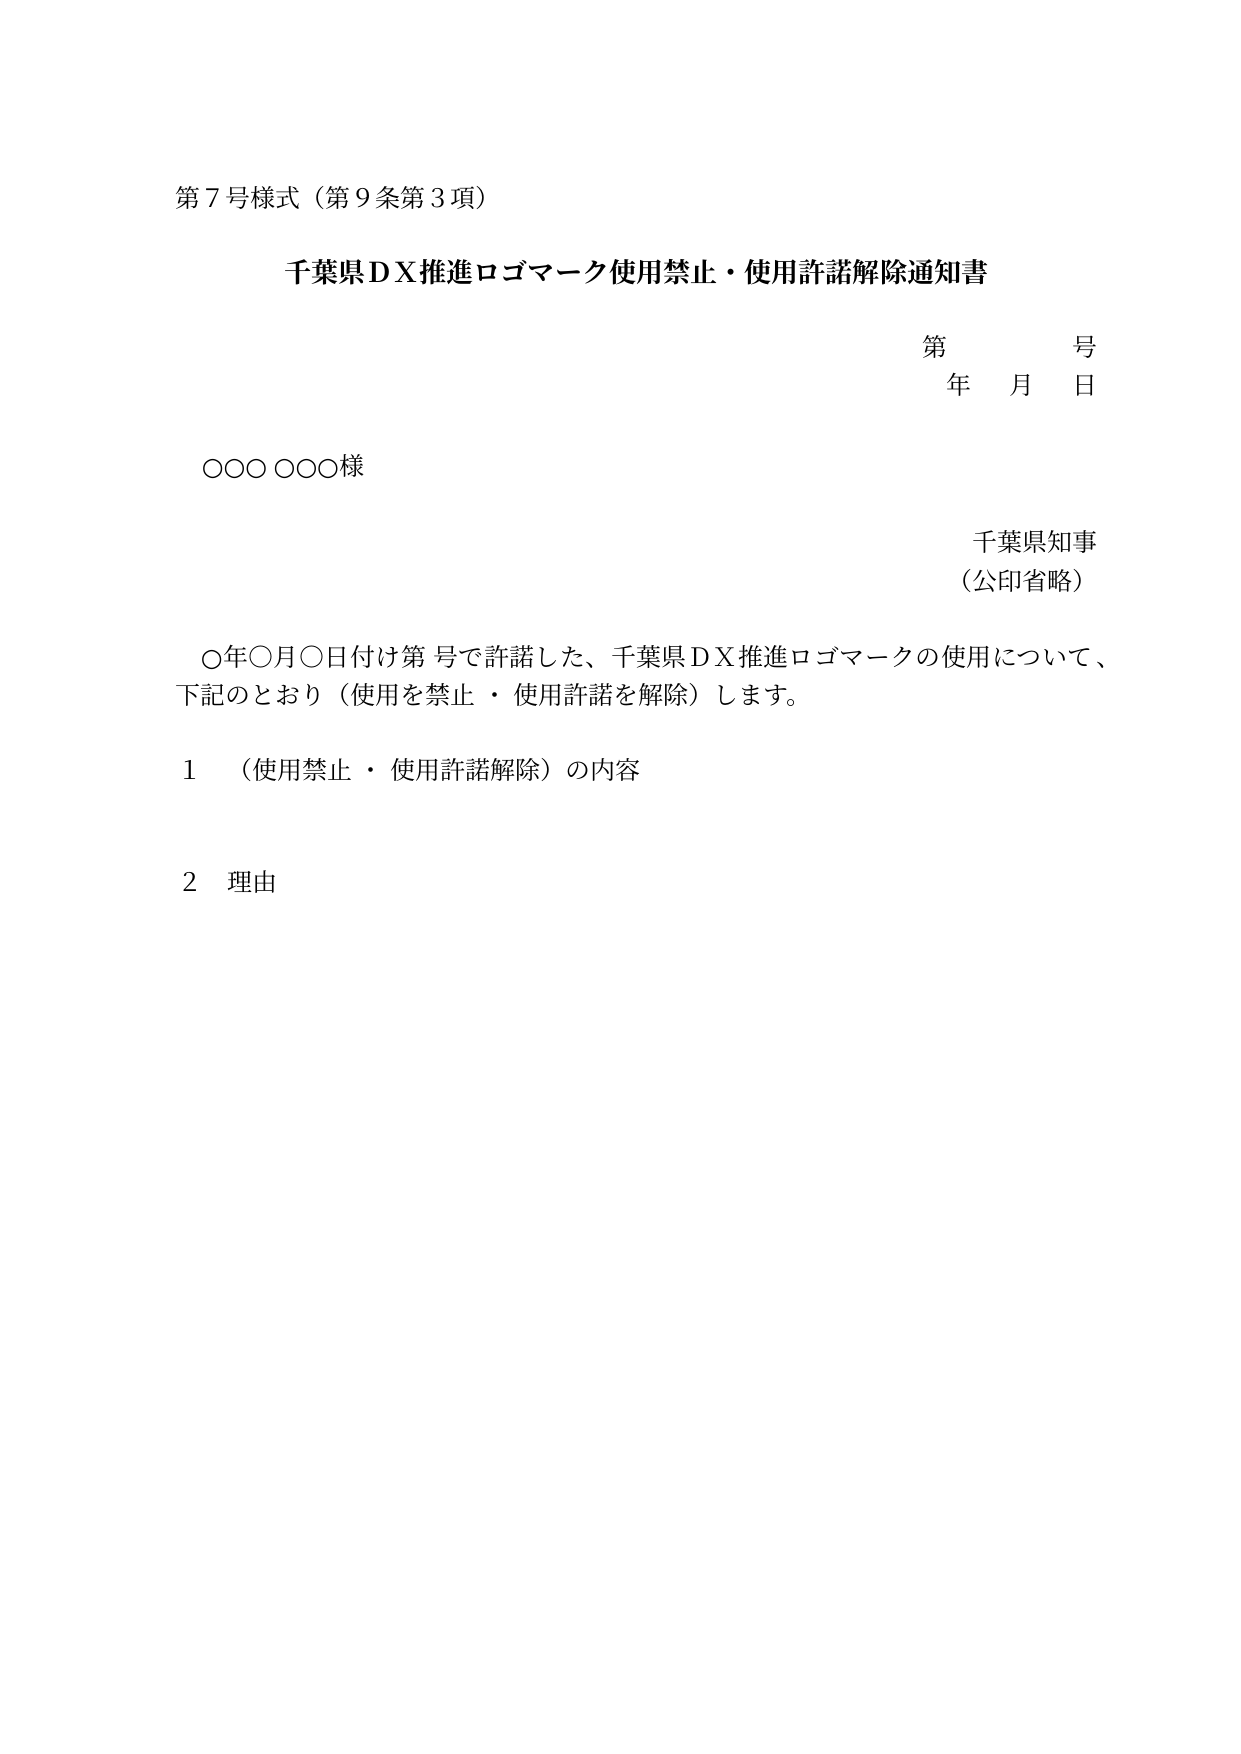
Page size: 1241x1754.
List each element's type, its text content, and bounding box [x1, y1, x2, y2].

text （公印省略） [177, 561, 1097, 597]
text 第 号 [177, 327, 1097, 363]
list 理由 [177, 862, 1097, 899]
list （使用禁止 ・ 使用許諾解除）の内容 [177, 749, 1097, 787]
text ○○○ ○○○様 [177, 447, 1097, 483]
text 千葉県ＤＸ推進ロゴマーク使用禁止・使用許諾解除通知書 [175, 252, 1097, 290]
text 第７号様式（第９条第３項） [175, 177, 1097, 215]
text ○年○月○日付け第 号で許諾した、千葉県ＤＸ推進ロゴマークの使用について、下記のとおり（使用を禁止 ・ 使用許諾を解除）します。 [176, 637, 1097, 712]
text 年 月 日 [177, 366, 1097, 402]
text 千葉県知事 [177, 523, 1097, 558]
